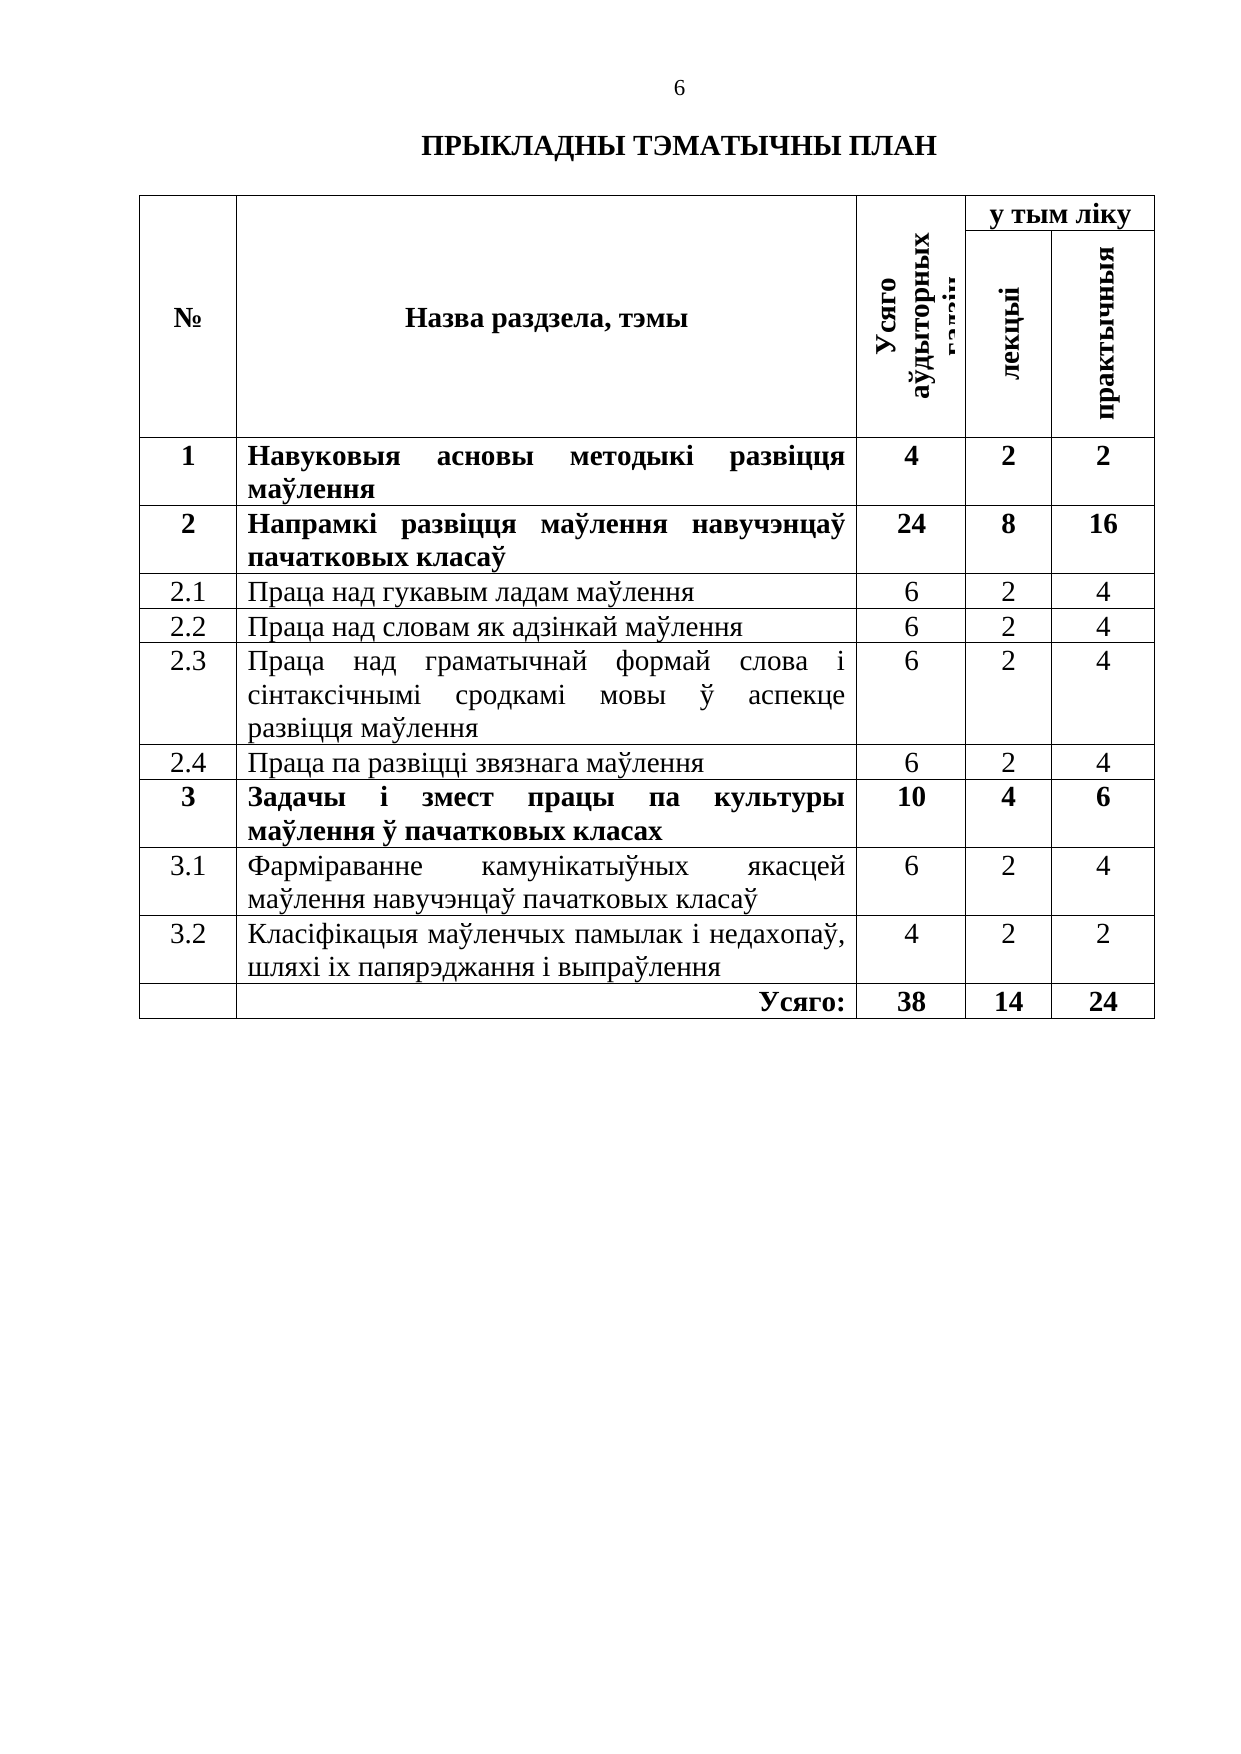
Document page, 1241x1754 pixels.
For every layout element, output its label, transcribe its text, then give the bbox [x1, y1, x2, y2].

table_cell 4 [966, 780, 1051, 847]
table_cell 2 [966, 745, 1051, 778]
table_cell 6 [857, 848, 965, 915]
table_header у тым ліку [966, 196, 1154, 230]
table_cell 1 [140, 438, 236, 505]
table_header № [140, 196, 236, 437]
table_cell 4 [1052, 609, 1154, 642]
table_cell 4 [1052, 574, 1154, 608]
table_cell Класіфікацыя маўленчых памылак і недахопаў, шляхі іх папярэджання і выпраўлення [237, 916, 856, 983]
table_header Назва раздзела, тэмы [237, 196, 856, 437]
table_cell 6 [857, 609, 965, 642]
table_cell [140, 984, 236, 1017]
table_cell Навуковыя асновы методыкі развіцця маўлення [237, 438, 856, 505]
text ПРЫКЛАДНЫ ТЭМАТЫЧНЫ ПЛАН [177, 128, 1181, 162]
table_cell Усяго: [237, 984, 856, 1017]
table_cell 16 [1052, 506, 1154, 573]
table_cell 2 [966, 574, 1051, 608]
table_cell 24 [857, 506, 965, 573]
table_cell 2 [966, 438, 1051, 505]
table_cell Напрамкі развіцця маўлення навучэнцаў пачатковых класаў [237, 506, 856, 573]
table_cell 8 [966, 506, 1051, 573]
table_cell 2.4 [140, 745, 236, 778]
table_cell 38 [857, 984, 965, 1017]
table_cell 2.1 [140, 574, 236, 608]
table_cell 2 [966, 609, 1051, 642]
table_cell 6 [857, 745, 965, 778]
table_cell 2 [966, 848, 1051, 915]
table_cell Праца па развіцці звязнага маўлення [237, 745, 856, 778]
table_cell 2 [966, 916, 1051, 983]
table_cell 14 [966, 984, 1051, 1017]
table_cell 4 [857, 916, 965, 983]
table_cell Задачы і змест працы па культуры маўлення ў пачатковых класах [237, 780, 856, 847]
table_cell 4 [1052, 643, 1154, 744]
table_cell практычныя [1052, 231, 1154, 437]
table_cell 4 [1052, 848, 1154, 915]
table_cell Праца над граматычнай формай слова і сінтаксічнымі сродкамі мовы ў аспекце развіцця маўлення [237, 643, 856, 744]
table_cell 2 [966, 643, 1051, 744]
table_cell 3.2 [140, 916, 236, 983]
table_cell 2.2 [140, 609, 236, 642]
table_cell 24 [1052, 984, 1154, 1017]
table_cell Праца над гукавым ладам маўлення [237, 574, 856, 608]
table_cell 3.1 [140, 848, 236, 915]
table_cell Фарміраванне камунікатыўных якасцей маўлення навучэнцаў пачатковых класаў [237, 848, 856, 915]
table_cell 10 [857, 780, 965, 847]
table_cell 6 [857, 643, 965, 744]
table_cell 2 [140, 506, 236, 573]
table_cell 2.3 [140, 643, 236, 744]
table_cell 6 [857, 574, 965, 608]
table_cell 6 [1052, 780, 1154, 847]
table_cell Праца над словам як адзінкай маўлення [237, 609, 856, 642]
table_cell лекцыі [966, 231, 1051, 437]
table_cell 4 [1052, 745, 1154, 778]
table_cell 3 [140, 780, 236, 847]
table_header Усяго аўдыторных гадзін [857, 196, 965, 437]
table_cell 4 [857, 438, 965, 505]
table_cell 2 [1052, 916, 1154, 983]
table_cell 2 [1052, 438, 1154, 505]
